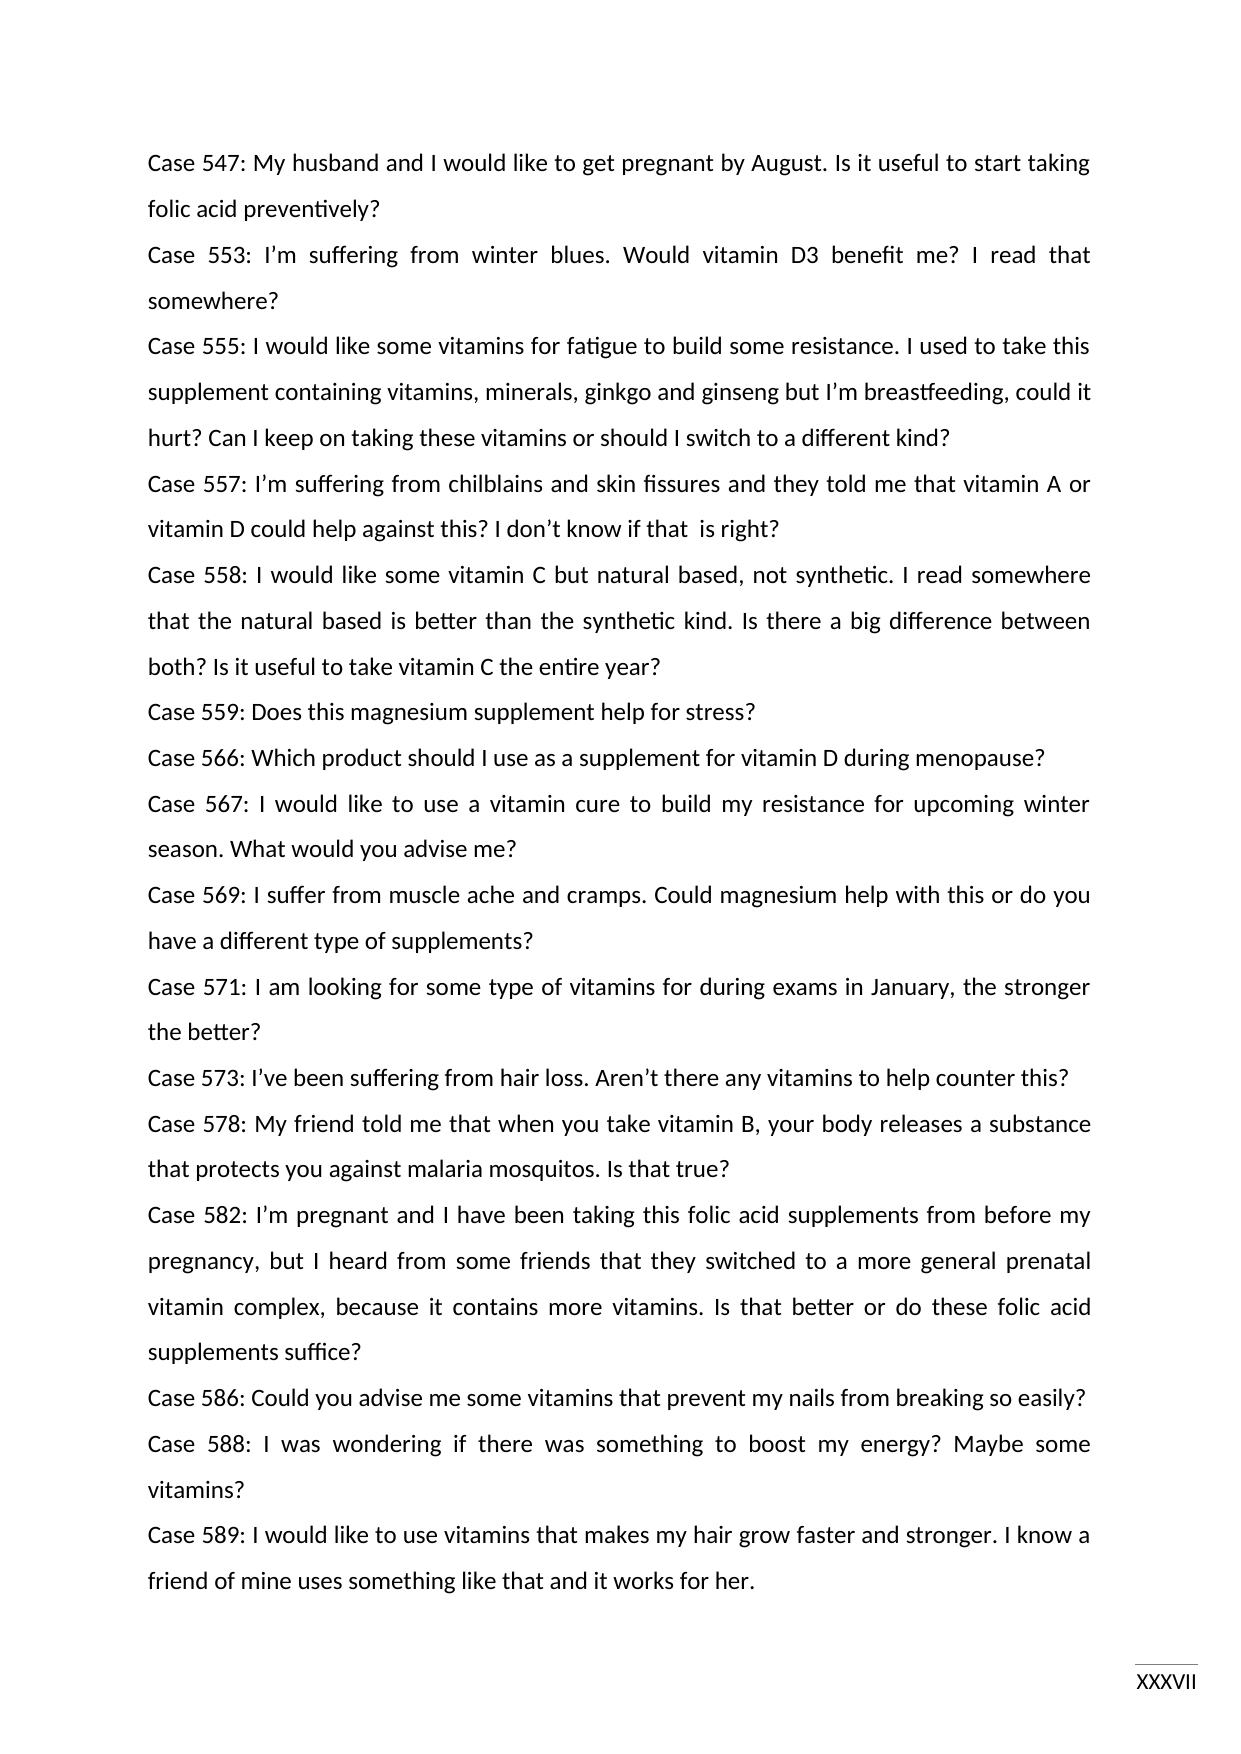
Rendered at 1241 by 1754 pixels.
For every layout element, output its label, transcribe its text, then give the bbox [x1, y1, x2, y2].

text Case 588: I was wondering if there was something to boost my energy? Maybe some vitamins? [148, 1428, 1093, 1504]
text Case 559: Does this magnesium supplement help for stress? [148, 696, 1093, 727]
text Case 558: I would like some vitamin C but natural based, not synthetic. I read somewhere that the natural based is better than the synthetic kind. Is there a big difference between both? Is it useful to take vitamin C the entire year? [148, 559, 1093, 681]
text Case 569: I suffer from muscle ache and cramps. Could magnesium help with this or do you have a different type of supplements? [148, 879, 1093, 956]
text Case 573: I’ve been suffering from hair loss. Aren’t there any vitamins to help counter this? [148, 1062, 1093, 1093]
text Case 571: I am looking for some type of vitamins for during exams in January, the stronger the better? [148, 971, 1093, 1047]
text Case 547: My husband and I would like to get pregnant by August. Is it useful to start taking folic acid preventively? [148, 148, 1093, 224]
text Case 557: I’m suffering from chilblains and skin fissures and they told me that vitamin A or vitamin D could help against this? I don’t know if that is right? [148, 468, 1093, 544]
text Case 566: Which product should I use as a supplement for vitamin D during menopause? [148, 742, 1093, 773]
text Case 553: I’m suffering from winter blues. Would vitamin D3 benefit me? I read that somewhere? [148, 239, 1093, 315]
text Case 567: I would like to use a vitamin cure to build my resistance for upcoming winter season. What would you advise me? [148, 788, 1093, 864]
text Case 589: I would like to use vitamins that makes my hair grow faster and stronger. I know a friend of mine uses something like that and it works for her. [148, 1519, 1093, 1596]
text Case 586: Could you advise me some vitamins that prevent my nails from breaking so easily? [148, 1382, 1093, 1413]
text Case 582: I’m pregnant and I have been taking this folic acid supplements from before my pregnancy, but I heard from some friends that they switched to a more general prenatal vitamin complex, because it contains more vitamins. Is that better or do these folic acid supplements suffice? [148, 1199, 1093, 1367]
text Case 555: I would like some vitamins for fatigue to build some resistance. I used to take this supplement containing vitamins, minerals, ginkgo and ginseng but I’m breastfeeding, could it hurt? Can I keep on taking these vitamins or should I switch to a different kind? [148, 331, 1093, 452]
text Case 578: My friend told me that when you take vitamin B, your body releases a substance that protects you against malaria mosquitos. Is that true? [148, 1108, 1093, 1184]
